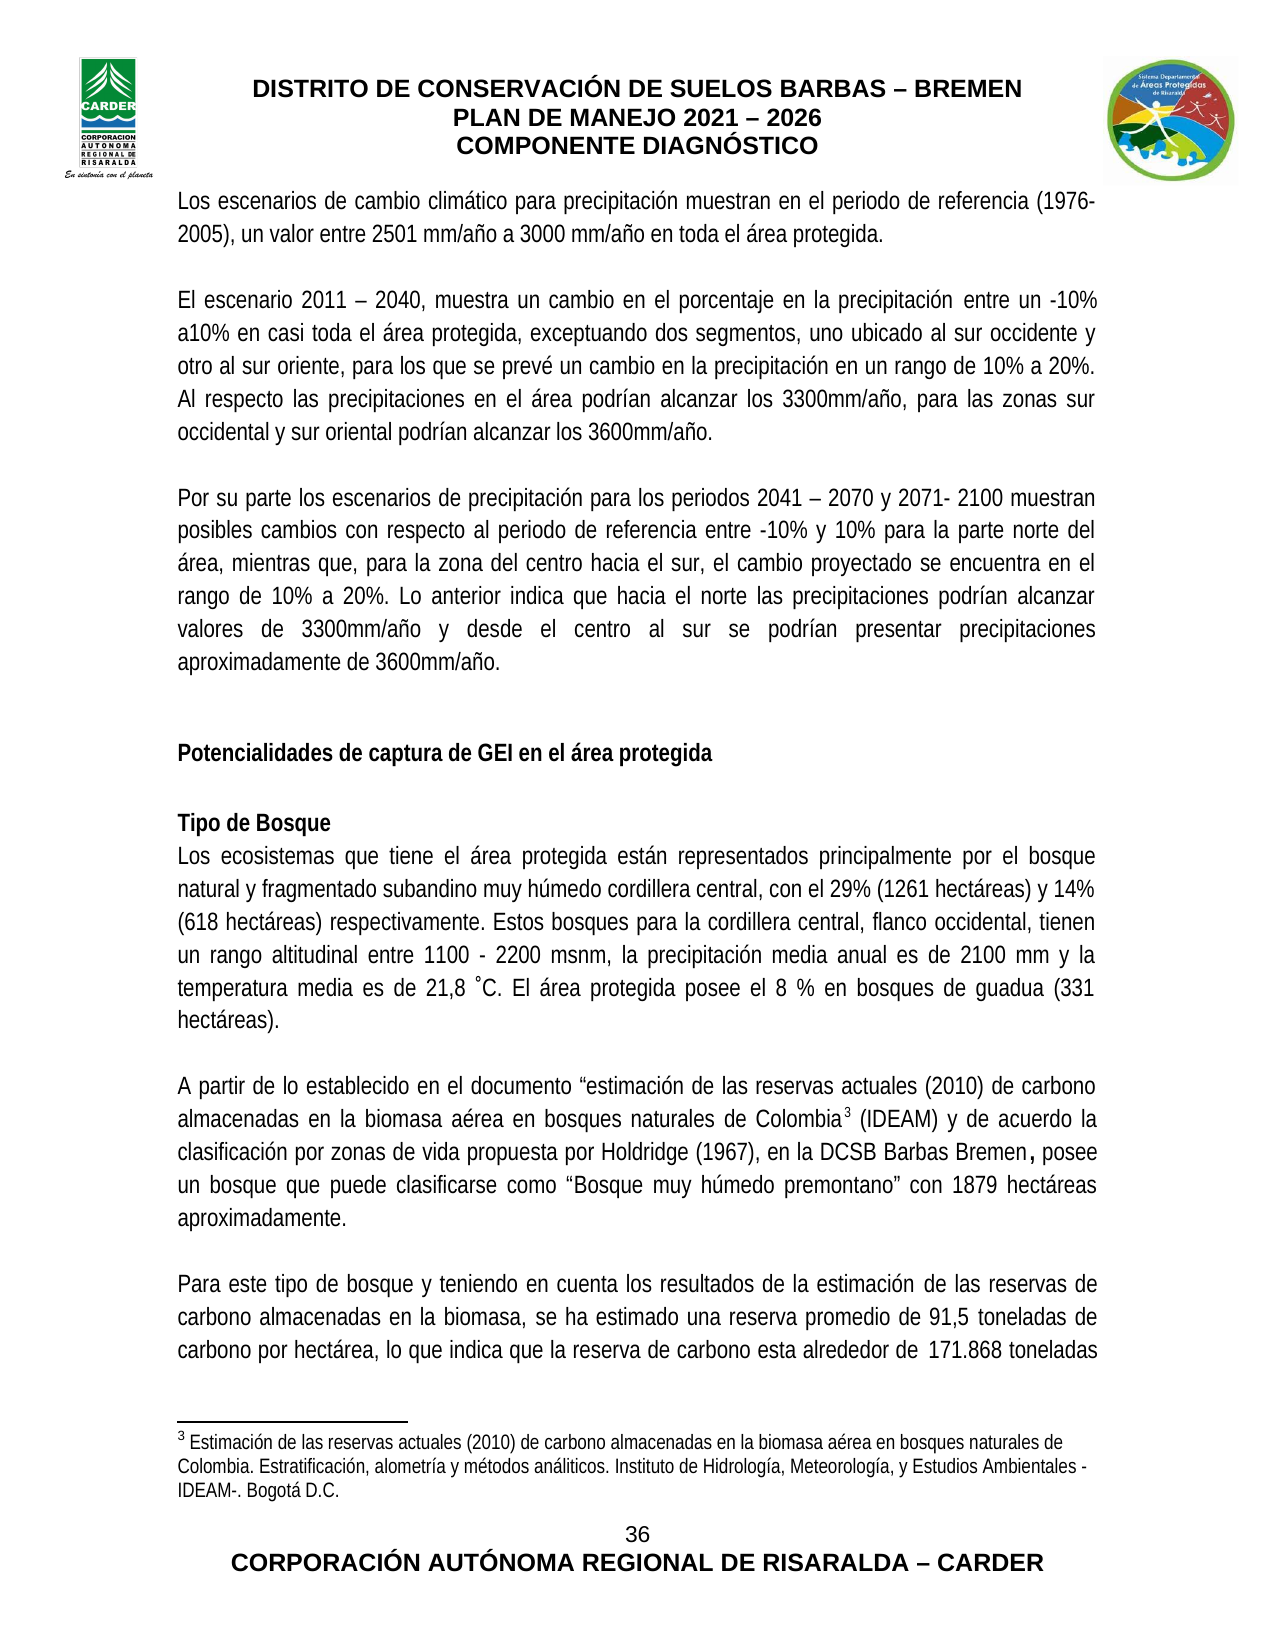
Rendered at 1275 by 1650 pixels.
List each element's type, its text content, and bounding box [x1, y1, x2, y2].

subtitle Potencialidades de captura de GEI en el área protegida [177, 804, 1098, 832]
picture [1103, 56, 1239, 186]
text Los ecosistemas que tiene el área protegida están representados principalmente por el bosque natural y fragmentado subandino muy húmedo cordillera central, con el 29% (1261 hectáreas) y 14% (618 hectáreas) respectivamente. Estos bosques para la cordillera central, flanco occidental, tienen un rango altitudinal entre 1100 - 2200 msnm, la precipitación media anual es de 2100 mm y la temperatura media es de 21,8 ˚C. El área protegida posee el 8 % en bosques de guadua (331 hectáreas). [177, 907, 1098, 1100]
text A partir de lo establecido en el documento “estimación de las reservas actuales (2010) de carbono almacenadas en la biomasa aérea en bosques naturales de Colombia (IDEAM) y de acuerdo la clasificación por zonas de vida propuesta por Holdridge (1967), en la DCSB Barbas Bremen, posee un bosque que puede clasificarse como “Bosque muy húmedo premontano” con 1879 hectáreas aproximadamente. [177, 1137, 1098, 1297]
text Tipo de Bosque [177, 874, 1098, 902]
text Por su parte los escenarios de precipitación para los periodos 2041 – 2070 y 2071- 2100 muestran posibles cambios con respecto al periodo de referencia entre -10% y 10% para la parte norte del área, mientras que, para la zona del centro hacia el sur, el cambio proyectado se encuentra en el rango de 10% a 20%. Lo anterior indica que hacia el norte las precipitaciones podrían alcanzar valores de 3300mm/año y desde el centro al sur se podrían presentar precipitaciones aproximadamente de 3600mm/año. [177, 548, 1098, 742]
text El escenario 2011 – 2040, muestra un cambio en el porcentaje en la precipitación entre un -10% a10% en casi toda el área protegida, exceptuando dos segmentos, uno ubicado al sur occidente y otro al sur oriente, para los que se prevé un cambio en la precipitación en un rango de 10% a 20%. Al respecto las precipitaciones en el área podrían alcanzar los 3300mm/año, para las zonas sur occidental y sur oriental podrían alcanzar los 3600mm/año. [177, 351, 1098, 511]
picture [59, 50, 159, 189]
text Fuente: Elaboración propia a partir de Fuente vector: SIGOT-IGAC, SER: Magna Colombia Bogotá EPSG 3116. [177, 186, 1098, 215]
text Los escenarios de cambio climático para precipitación muestran en el periodo de referencia (1976-2005), un valor entre 2501 mm/año a 3000 mm/año en toda el área protegida. [177, 252, 1098, 314]
